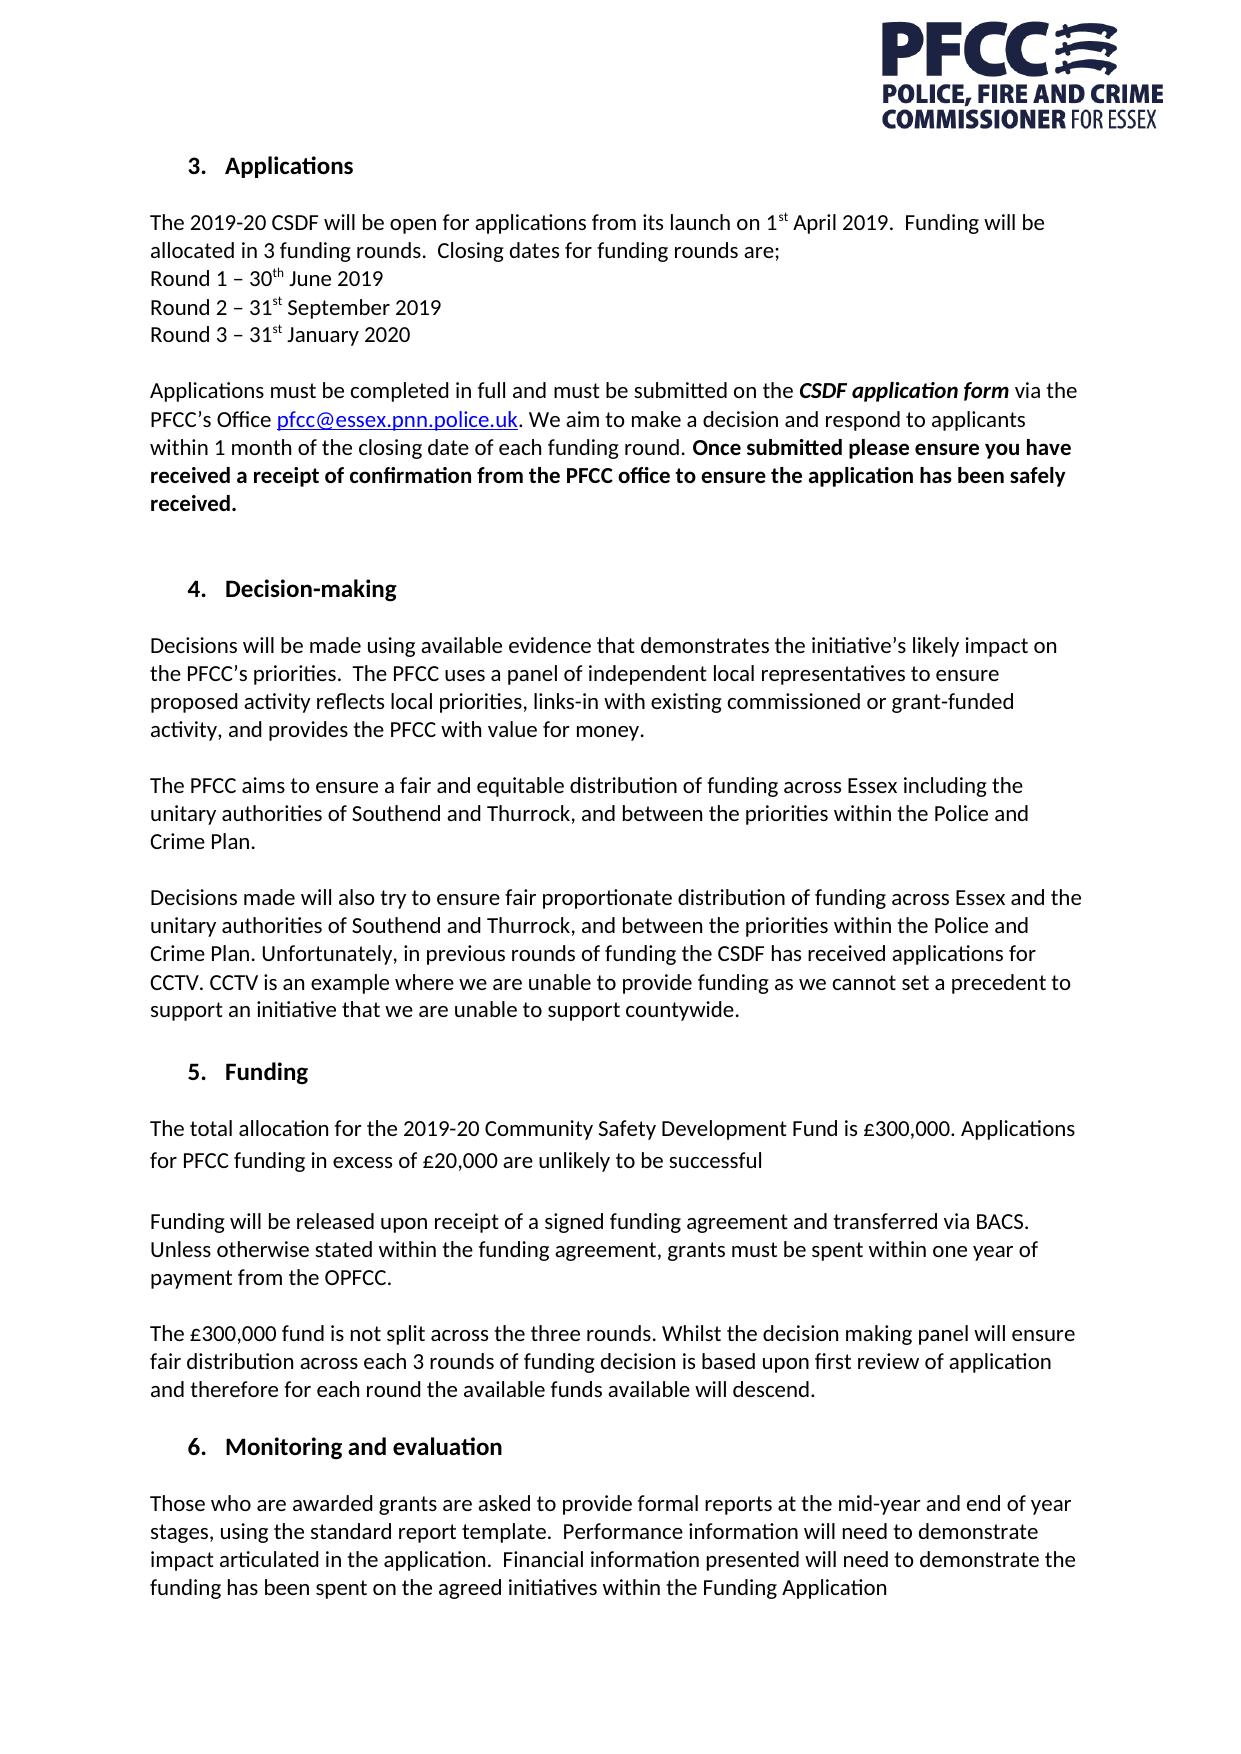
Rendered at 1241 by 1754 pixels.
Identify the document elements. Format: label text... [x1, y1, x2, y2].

text Funding will be released upon receipt of a signed funding agreement and transferred via BACS. Unless otherwise stated within the funding agreement, grants must be spent within one year of payment from the OPFCC. [150, 1207, 1090, 1291]
text Those who are awarded grants are asked to provide formal reports at the mid-year and end of year stages, using the standard report template. Performance information will need to demonstrate impact articulated in the application. Financial information presented will need to demonstrate the funding has been spent on the agreed initiatives within the Funding Application [150, 1489, 1090, 1602]
text Applications must be completed in full and must be submitted on the CSDF application form via the PFCC’s Office pfcc@essex.pnn.police.uk. We aim to make a decision and respond to applicants within 1 month of the closing date of each funding round. Once submitted please ensure you have received a receipt of confirmation from the PFCC office to ensure the application has been safely received. [150, 377, 1090, 517]
text The PFCC aims to ensure a fair and equitable distribution of funding across Essex including the unitary authorities of Southend and Thurrock, and between the priorities within the Police and Crime Plan. [150, 771, 1090, 856]
text The total allocation for the 2019-20 Community Safety Development Fund is £300,000. Applications for PFCC funding in excess of £20,000 are unlikely to be successful [150, 1114, 1090, 1174]
text The £300,000 fund is not split across the three rounds. Whilst the decision making panel will ensure fair distribution across each 3 rounds of funding decision is based upon first review of application and therefore for each round the available funds available will descend. [150, 1319, 1090, 1403]
text The 2019-20 CSDF will be open for applications from its launch on 1st April 2019. Funding will be allocated in 3 funding rounds. Closing dates for funding rounds are; [150, 208, 1090, 264]
list Decision-making [187, 573, 1090, 603]
picture [845, 0, 1208, 156]
text Decisions made will also try to ensure fair proportionate distribution of funding across Essex and the unitary authorities of Southend and Thurrock, and between the priorities within the Police and Crime Plan. Unfortunately, in previous rounds of funding the CSDF has received applications for CCTV. CCTV is an example where we are unable to provide funding as we cannot set a precedent to support an initiative that we are unable to support countywide. [150, 883, 1090, 1024]
text Decisions will be made using available evidence that demonstrates the initiative’s likely impact on the PFCC’s priorities. The PFCC uses a panel of independent local representatives to ensure proposed activity reflects local priorities, links-in with existing commissioned or grant-funded activity, and provides the PFCC with value for money. [150, 631, 1090, 743]
list Monitoring and evaluation [187, 1431, 1090, 1461]
text Round 2 – 31st September 2019 [150, 293, 1090, 321]
list Applications [187, 150, 1090, 181]
text Round 3 – 31st January 2020 [150, 321, 1090, 349]
list Funding [187, 1056, 1090, 1086]
text Round 1 – 30th June 2019 [150, 264, 1090, 293]
